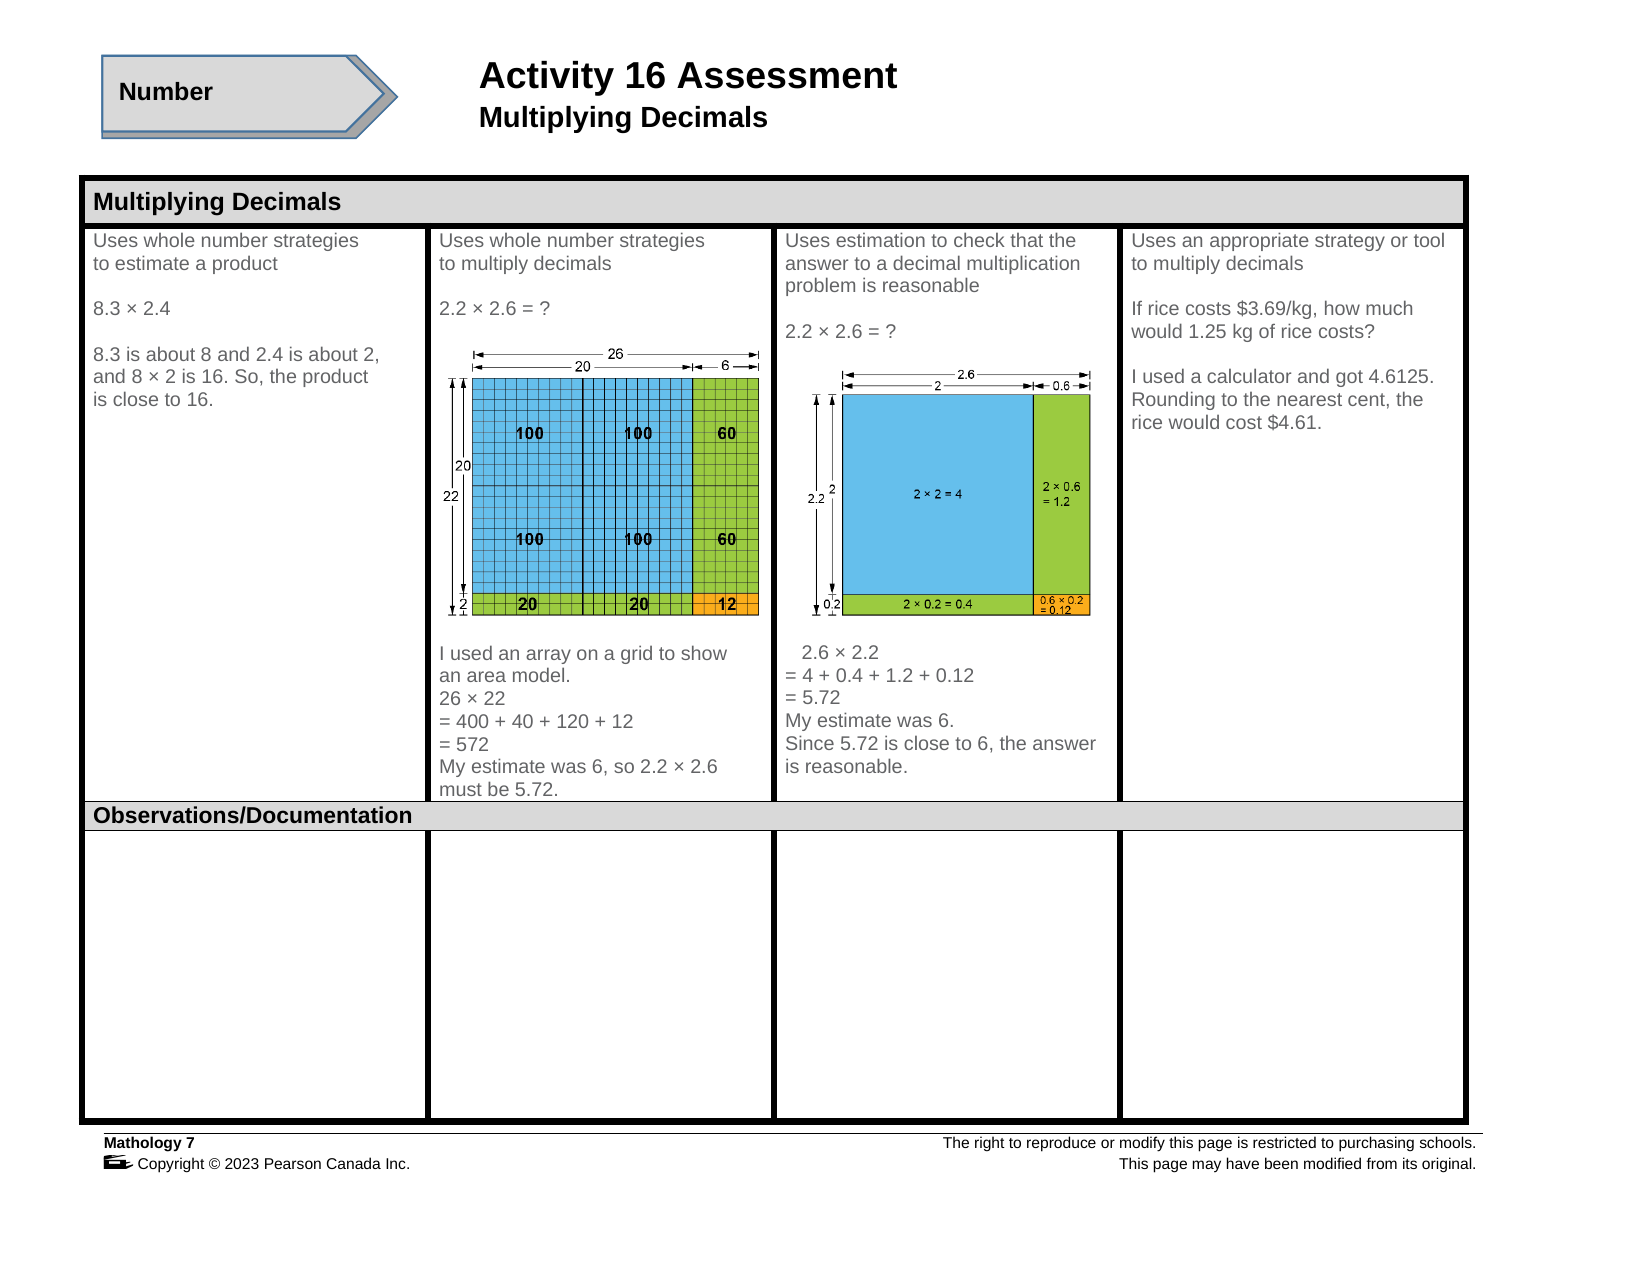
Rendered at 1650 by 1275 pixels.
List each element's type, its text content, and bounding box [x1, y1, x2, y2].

table_header Multiplying Decimals [85, 181, 1463, 223]
table_cell Uses whole number strategies to multiply decimals 2.2 × 2.6 = ? I used an array on a grid to show an area model. 26 × 22 = 400 + 40 + 120 + 12 = 572 My estimate was 6, so 2.2 × 2.6 must be 5.72. [431, 229, 771, 801]
table_cell [431, 831, 771, 1118]
table_cell [85, 831, 425, 1118]
picture [438, 342, 763, 619]
picture [785, 365, 1112, 619]
picture [103, 1155, 134, 1169]
table_cell [1123, 831, 1463, 1118]
table_cell [777, 831, 1117, 1118]
table_cell Uses estimation to check that the answer to a decimal multiplication problem is reasonable 2.2 × 2.6 = ? 2.6 × 2.2 = 4 + 0.4 + 1.2 + 0.12 = 5.72 My estimate was 6. Since 5.72 is close to 6, the answer is reasonable. [777, 229, 1117, 801]
table_cell Uses an appropriate strategy or tool to multiply decimals If rice costs $3.69/kg, how much would 1.25 kg of rice costs? I used a calculator and got 4.6125. Rounding to the nearest cent, the rice would cost $4.61. [1123, 229, 1463, 801]
table_cell Uses whole number strategies to estimate a product 8.3 × 2.4 8.3 is about 8 and 2.4 is about 2, and 8 × 2 is 16. So, the product is close to 16. [85, 229, 425, 801]
table_cell Observations/Documentation [85, 802, 1463, 830]
